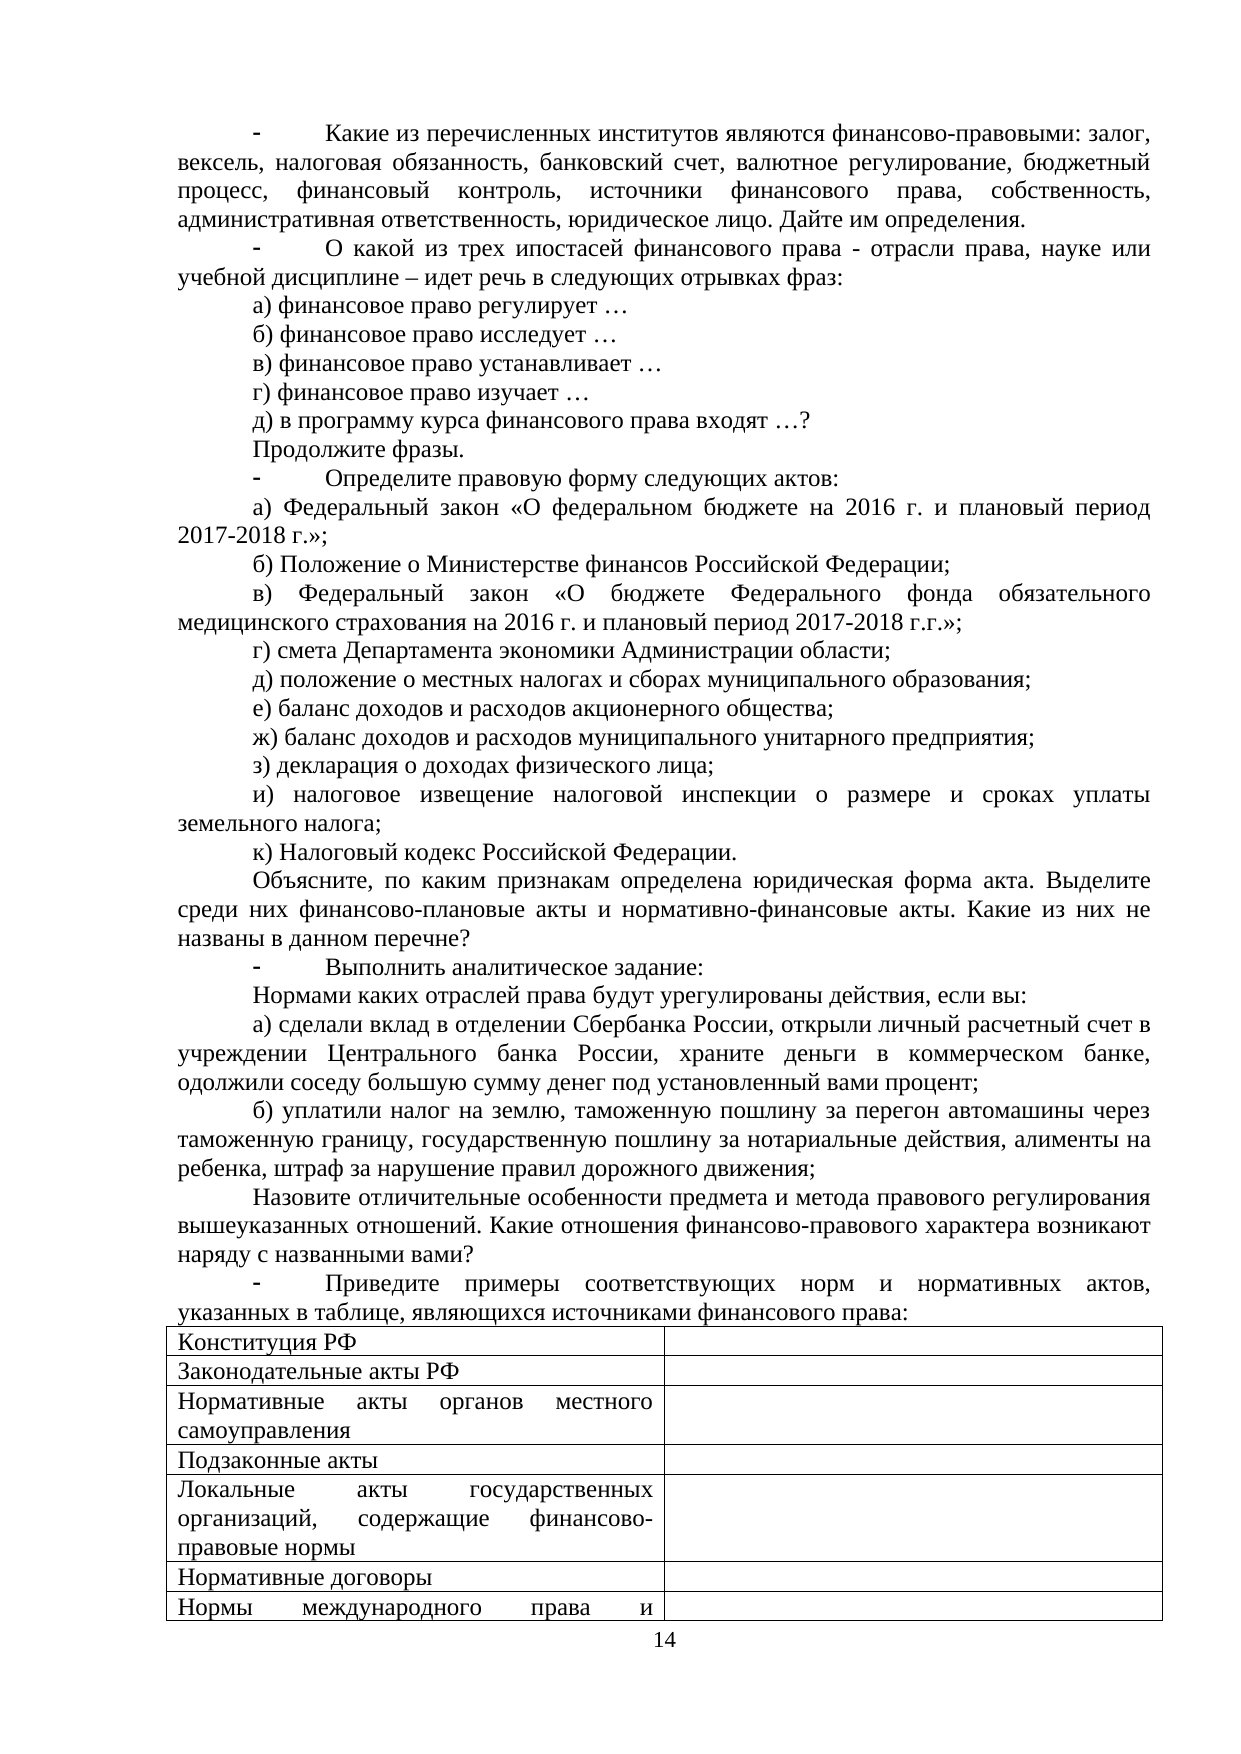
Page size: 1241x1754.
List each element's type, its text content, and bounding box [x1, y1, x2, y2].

text Назовите отличительные особенности предмета и метода правового регулирования вышеуказанных отношений. Какие отношения финансово-правового характера возникают наряду с названными вами? [177, 1182, 1152, 1268]
table_cell [665, 1386, 1162, 1444]
table_header Конституция РФ [167, 1327, 664, 1355]
text в) финансовое право устанавливает … [177, 348, 1152, 377]
table_cell [665, 1475, 1162, 1561]
table_cell Законодательные акты РФ [167, 1356, 664, 1385]
text б) уплатили налог на землю, таможенную пошлину за перегон автомашины через таможенную границу, государственную пошлину за нотариальные действия, алименты на ребенка, штраф за нарушение правил дорожного движения; [177, 1096, 1152, 1182]
list О какой из трех ипостасей финансового права - отрасли права, науке или учебной дисциплине – идет речь в следующих отрывках фраз: [177, 233, 1152, 291]
text Нормами каких отраслей права будут урегулированы действия, если вы: [177, 981, 1152, 1009]
list Выполнить аналитическое задание: [177, 952, 1152, 981]
text ж) баланс доходов и расходов муниципального унитарного предприятия; [177, 722, 1152, 751]
text б) финансовое право исследует … [177, 319, 1152, 348]
table_cell [665, 1445, 1162, 1473]
text а) финансовое право регулирует … [177, 291, 1152, 319]
text д) в программу курса финансового права входят …? [177, 406, 1152, 434]
text д) положение о местных налогах и сборах муниципального образования; [177, 664, 1152, 693]
text а) Федеральный закон «О федеральном бюджете на 2016 г. и плановый период 2017-2018 г.»; [177, 492, 1152, 549]
list Определите правовую форму следующих актов: [177, 463, 1152, 492]
list Приведите примеры соответствующих норм и нормативных актов, указанных в таблице, являющихся источниками финансового права: [177, 1268, 1152, 1326]
table_cell Нормативные акты органов местного самоуправления [167, 1386, 664, 1444]
text к) Налоговый кодекс Российской Федерации. [177, 837, 1152, 866]
table_header [665, 1327, 1162, 1355]
text г) финансовое право изучает … [177, 377, 1152, 406]
list Какие из перечисленных институтов являются финансово-правовыми: залог, вексель, налоговая обязанность, банковский счет, валютное регулирование, бюджетный процесс, финансовый контроль, источники финансового права, собственность, административная ответственность, юридическое лицо. Дайте им определения. [177, 118, 1152, 233]
table_cell [665, 1592, 1162, 1620]
text в) Федеральный закон «О бюджете Федерального фонда обязательного медицинского страхования на 2016 г. и плановый период 2017-2018 г.г.»; [177, 578, 1152, 636]
text з) декларация о доходах физического лица; [177, 751, 1152, 779]
table_cell [665, 1562, 1162, 1591]
text а) сделали вклад в отделении Сбербанка России, открыли личный расчетный счет в учреждении Центрального банка России, храните деньги в коммерческом банке, одолжили соседу большую сумму денег под установленный вами процент; [177, 1009, 1152, 1096]
text и) налоговое извещение налоговой инспекции о размере и сроках уплаты земельного налога; [177, 779, 1152, 837]
text Продолжите фразы. [177, 434, 1152, 463]
table_cell Нормативные договоры [167, 1562, 664, 1591]
table_cell Локальные акты государственных организаций, содержащие финансово-правовые нормы [167, 1475, 664, 1561]
text б) Положение о Министерстве финансов Российской Федерации; [177, 549, 1152, 578]
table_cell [167, 1592, 664, 1620]
table_cell [665, 1356, 1162, 1385]
text Объясните, по каким признакам определена юридическая форма акта. Выделите среди них финансово-плановые акты и нормативно-финансовые акты. Какие из них не названы в данном перечне? [177, 866, 1152, 952]
text е) баланс доходов и расходов акционерного общества; [177, 693, 1152, 722]
table_cell Подзаконные акты [167, 1445, 664, 1473]
text г) смета Департамента экономики Администрации области; [177, 636, 1152, 664]
